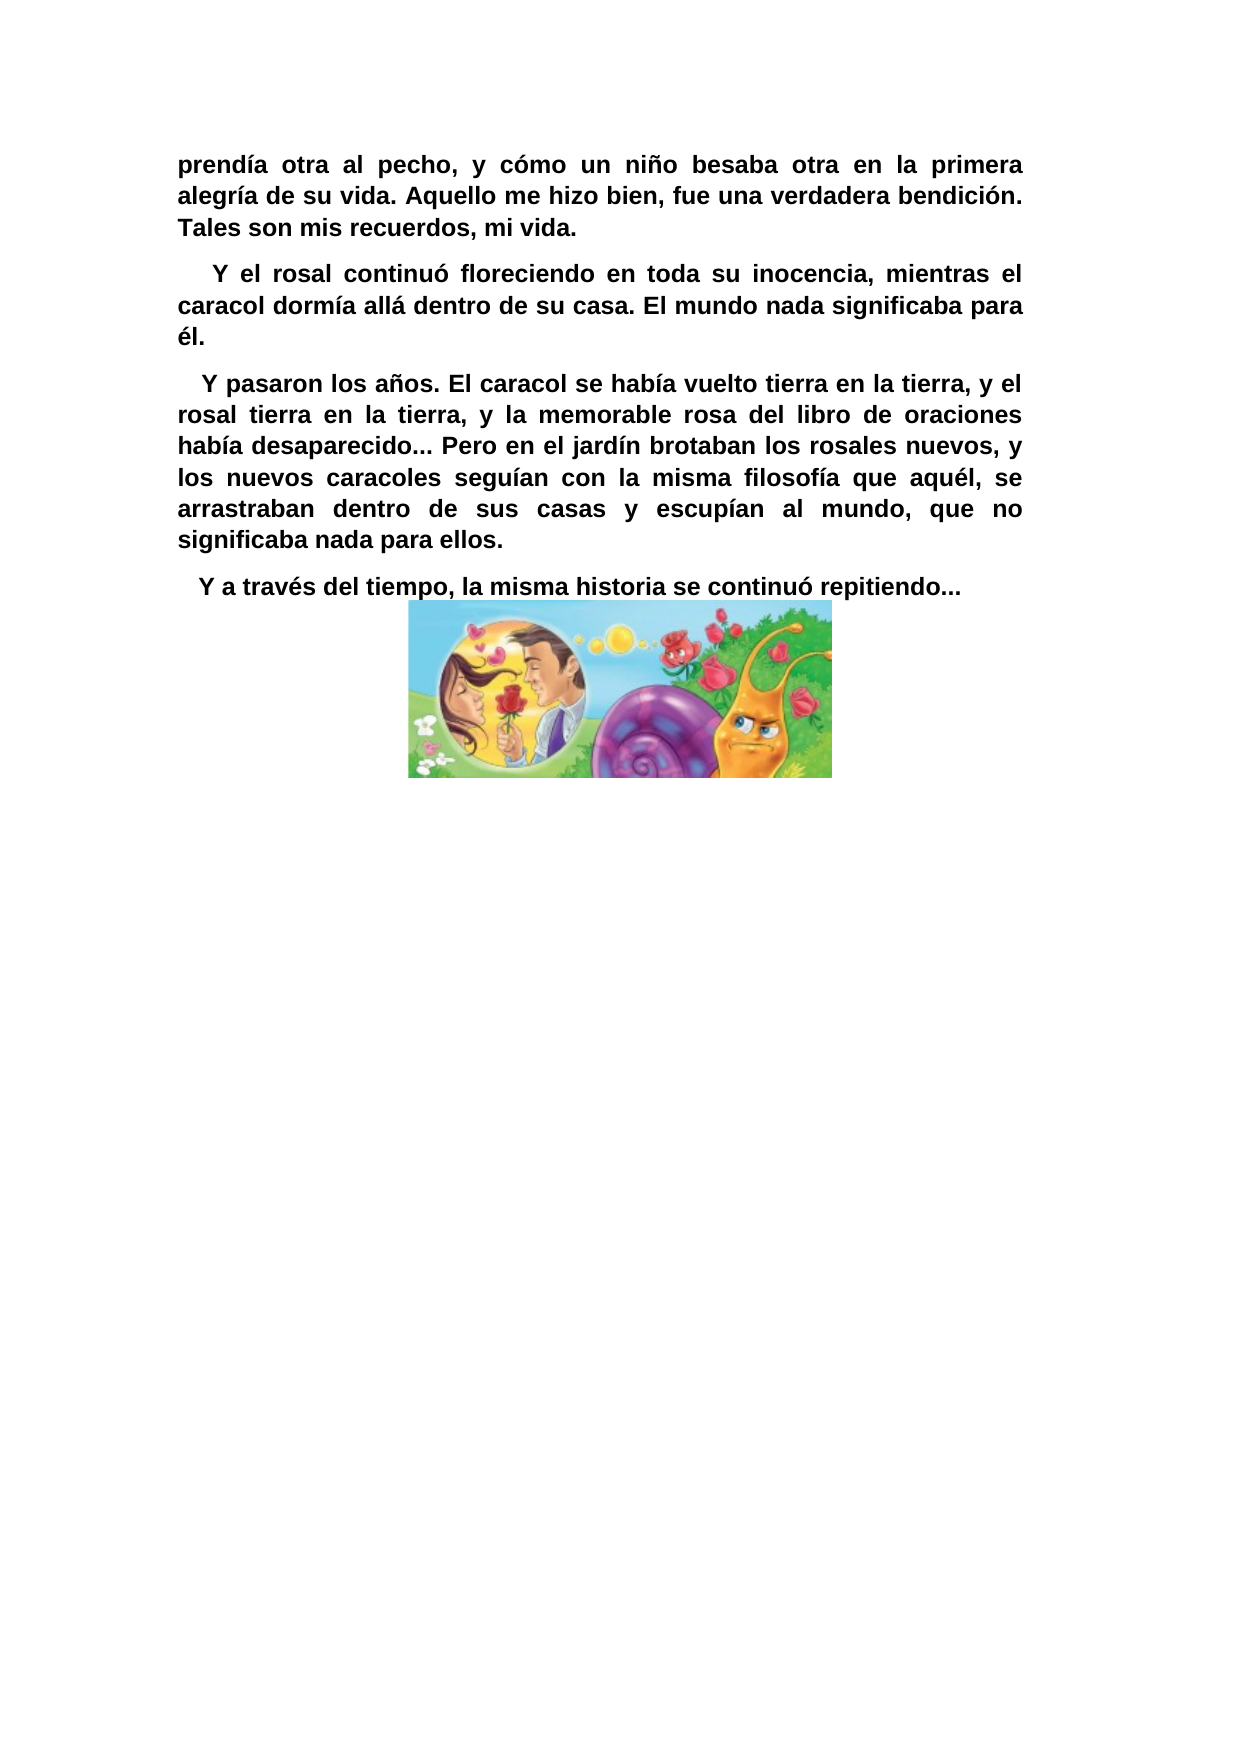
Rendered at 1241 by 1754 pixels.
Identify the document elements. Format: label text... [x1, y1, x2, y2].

text Y pasaron los años. El caracol se había vuelto tierra en la tierra, y el rosal tierra en la tierra, y la memorable rosa del libro de oraciones había desaparecido... Pero en el jardín brotaban los rosales nuevos, y los nuevos caracoles seguían con la misma filosofía que aquél, se arrastraban dentro de sus casas y escupían al mundo, que no significaba nada para ellos. [177, 366, 1024, 554]
text Y el rosal continuó floreciendo en toda su inocencia, mientras el caracol dormía allá dentro de su casa. El mundo nada significaba para él. [177, 257, 1024, 351]
text Y a través del tiempo, la misma historia se continuó repitiendo... [177, 569, 1024, 601]
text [177, 148, 1024, 241]
picture [408, 600, 832, 778]
